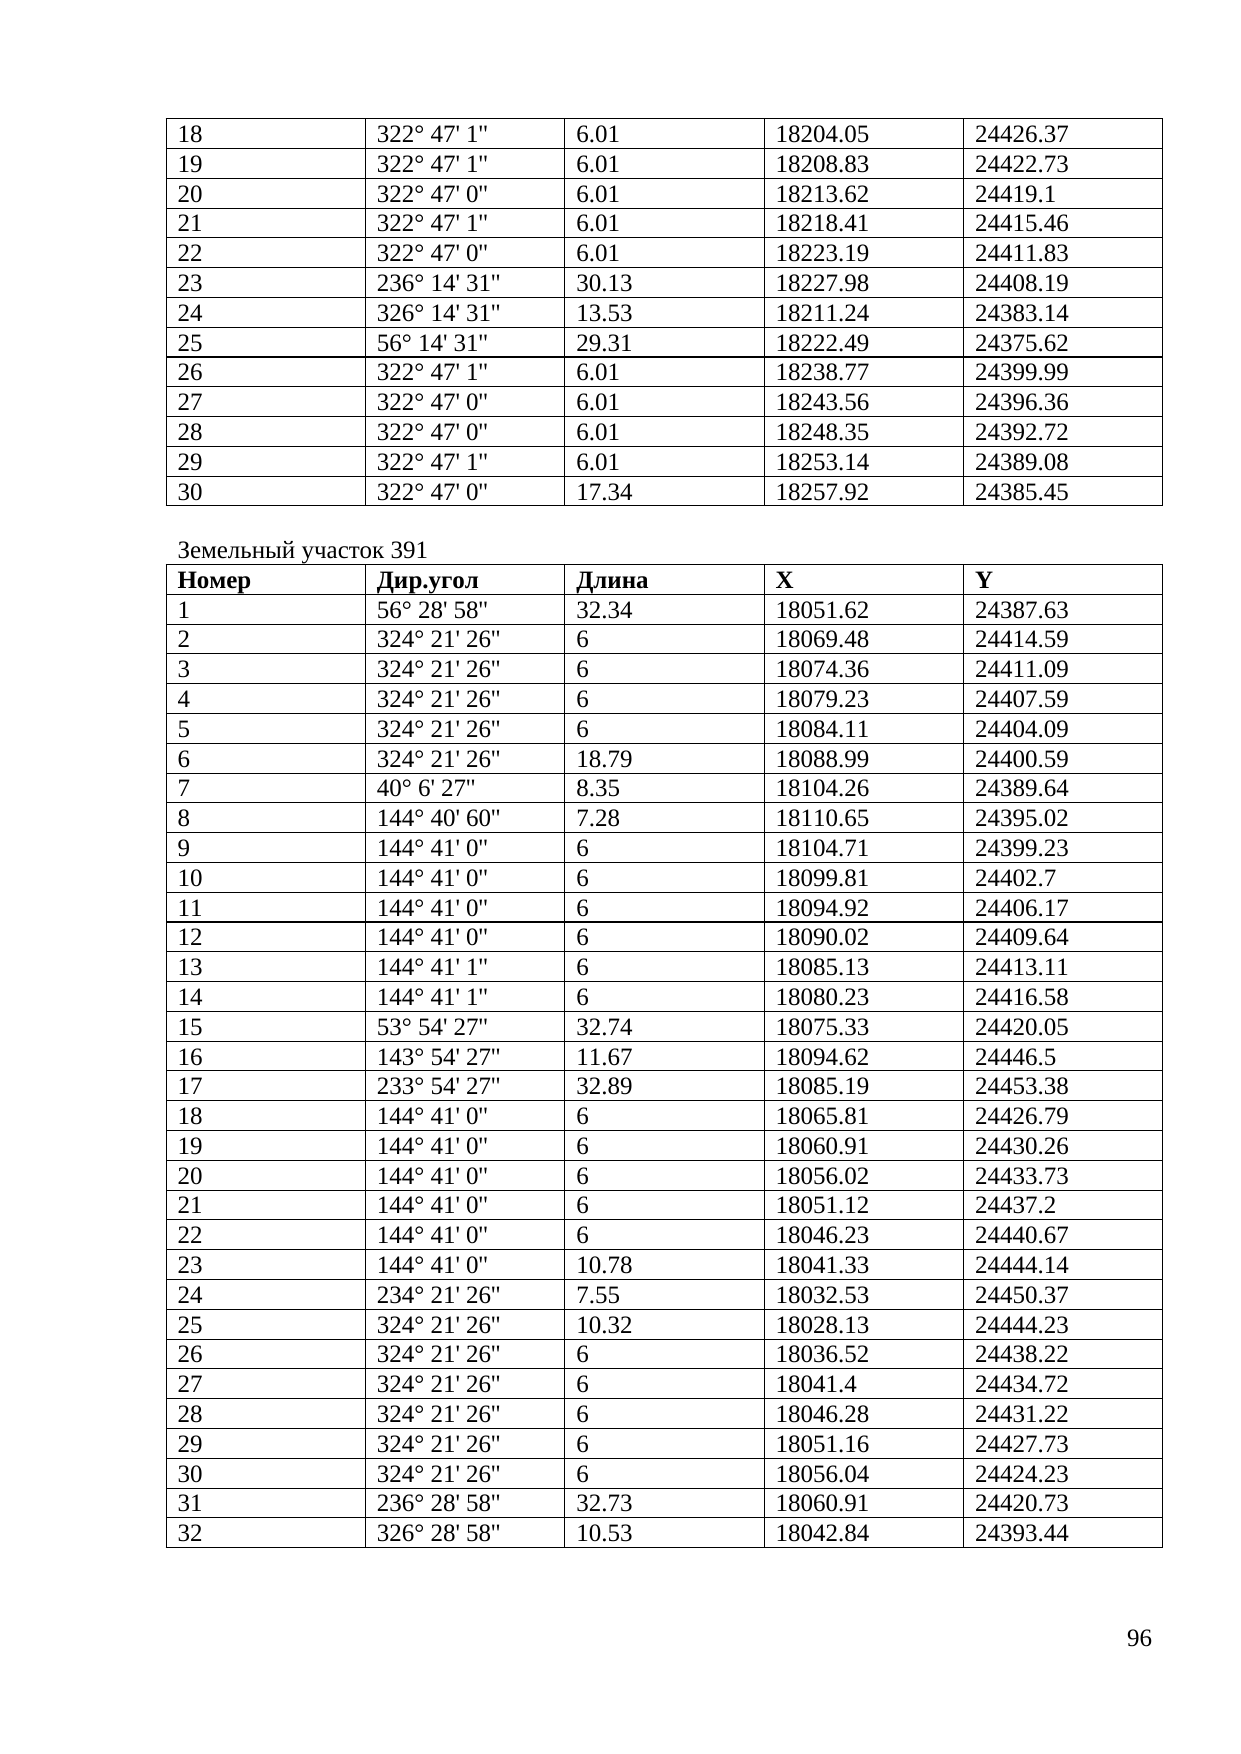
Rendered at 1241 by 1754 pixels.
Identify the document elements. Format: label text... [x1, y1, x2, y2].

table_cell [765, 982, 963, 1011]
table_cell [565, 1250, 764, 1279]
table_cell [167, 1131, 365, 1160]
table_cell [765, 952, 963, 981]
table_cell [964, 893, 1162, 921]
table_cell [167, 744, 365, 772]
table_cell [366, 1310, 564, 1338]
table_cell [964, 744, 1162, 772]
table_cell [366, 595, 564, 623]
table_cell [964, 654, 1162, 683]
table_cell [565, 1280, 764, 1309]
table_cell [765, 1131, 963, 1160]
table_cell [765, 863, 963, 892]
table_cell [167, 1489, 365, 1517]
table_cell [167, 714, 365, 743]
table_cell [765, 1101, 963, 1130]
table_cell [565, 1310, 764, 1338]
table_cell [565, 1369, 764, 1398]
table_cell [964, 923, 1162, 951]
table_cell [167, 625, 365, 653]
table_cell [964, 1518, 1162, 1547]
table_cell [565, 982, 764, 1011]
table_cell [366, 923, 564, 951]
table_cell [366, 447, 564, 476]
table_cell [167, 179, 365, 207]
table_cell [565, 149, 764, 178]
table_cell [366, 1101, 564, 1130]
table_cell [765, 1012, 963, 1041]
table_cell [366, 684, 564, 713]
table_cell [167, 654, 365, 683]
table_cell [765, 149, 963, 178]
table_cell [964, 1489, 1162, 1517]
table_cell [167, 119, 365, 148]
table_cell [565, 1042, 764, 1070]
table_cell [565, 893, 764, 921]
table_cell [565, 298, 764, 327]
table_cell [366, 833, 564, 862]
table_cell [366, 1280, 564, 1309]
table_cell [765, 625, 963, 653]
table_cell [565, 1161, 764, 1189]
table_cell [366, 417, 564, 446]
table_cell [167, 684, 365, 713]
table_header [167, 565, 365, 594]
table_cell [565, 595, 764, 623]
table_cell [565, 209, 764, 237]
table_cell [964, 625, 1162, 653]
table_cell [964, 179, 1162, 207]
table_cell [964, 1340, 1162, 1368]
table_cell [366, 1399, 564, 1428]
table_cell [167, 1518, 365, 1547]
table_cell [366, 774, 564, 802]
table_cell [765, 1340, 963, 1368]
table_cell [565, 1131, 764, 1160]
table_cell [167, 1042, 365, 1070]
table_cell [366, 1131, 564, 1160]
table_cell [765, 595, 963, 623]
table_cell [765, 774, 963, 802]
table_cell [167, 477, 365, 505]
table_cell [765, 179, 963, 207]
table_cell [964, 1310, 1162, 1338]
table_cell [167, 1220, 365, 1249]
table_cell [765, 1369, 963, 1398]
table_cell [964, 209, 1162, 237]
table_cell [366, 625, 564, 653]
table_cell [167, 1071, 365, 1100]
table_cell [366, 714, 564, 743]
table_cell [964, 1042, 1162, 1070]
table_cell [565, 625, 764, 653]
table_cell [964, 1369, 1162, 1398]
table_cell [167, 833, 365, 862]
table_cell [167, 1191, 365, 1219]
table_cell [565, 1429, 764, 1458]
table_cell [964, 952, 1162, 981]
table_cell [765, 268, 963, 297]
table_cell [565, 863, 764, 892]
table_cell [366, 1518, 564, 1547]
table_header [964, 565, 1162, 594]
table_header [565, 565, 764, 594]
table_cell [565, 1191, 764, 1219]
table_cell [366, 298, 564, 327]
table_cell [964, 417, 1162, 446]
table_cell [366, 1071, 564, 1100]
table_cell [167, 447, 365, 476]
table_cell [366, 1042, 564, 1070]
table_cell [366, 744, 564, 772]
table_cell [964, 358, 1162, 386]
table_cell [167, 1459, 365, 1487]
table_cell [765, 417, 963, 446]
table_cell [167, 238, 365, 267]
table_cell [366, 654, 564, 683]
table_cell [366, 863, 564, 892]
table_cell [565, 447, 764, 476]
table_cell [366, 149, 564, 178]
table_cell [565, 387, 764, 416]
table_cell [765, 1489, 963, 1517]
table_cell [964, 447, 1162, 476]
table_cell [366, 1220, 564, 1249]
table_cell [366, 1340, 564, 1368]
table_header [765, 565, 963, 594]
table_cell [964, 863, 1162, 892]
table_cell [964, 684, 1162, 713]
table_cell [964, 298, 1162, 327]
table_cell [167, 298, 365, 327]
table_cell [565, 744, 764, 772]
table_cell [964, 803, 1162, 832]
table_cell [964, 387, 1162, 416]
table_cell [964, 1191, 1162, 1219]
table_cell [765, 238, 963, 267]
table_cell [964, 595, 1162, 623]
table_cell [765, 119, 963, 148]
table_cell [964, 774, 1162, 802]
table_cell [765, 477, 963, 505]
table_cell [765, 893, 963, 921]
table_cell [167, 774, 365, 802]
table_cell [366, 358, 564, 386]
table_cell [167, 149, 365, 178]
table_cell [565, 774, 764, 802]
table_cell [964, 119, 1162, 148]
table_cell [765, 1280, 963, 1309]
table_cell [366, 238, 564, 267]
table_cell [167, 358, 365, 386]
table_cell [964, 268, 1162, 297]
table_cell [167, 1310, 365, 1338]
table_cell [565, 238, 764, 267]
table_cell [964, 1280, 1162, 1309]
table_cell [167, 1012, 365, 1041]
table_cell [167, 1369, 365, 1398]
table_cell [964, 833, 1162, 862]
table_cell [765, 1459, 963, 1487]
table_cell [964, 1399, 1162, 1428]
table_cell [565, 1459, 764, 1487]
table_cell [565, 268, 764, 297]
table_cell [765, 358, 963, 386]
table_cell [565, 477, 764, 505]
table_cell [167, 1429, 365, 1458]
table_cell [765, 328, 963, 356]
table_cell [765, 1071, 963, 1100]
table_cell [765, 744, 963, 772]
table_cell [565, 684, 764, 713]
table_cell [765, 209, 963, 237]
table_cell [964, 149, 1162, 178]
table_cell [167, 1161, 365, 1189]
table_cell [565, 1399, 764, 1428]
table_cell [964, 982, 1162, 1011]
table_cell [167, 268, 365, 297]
text Земельный участок 391 [177, 535, 1152, 564]
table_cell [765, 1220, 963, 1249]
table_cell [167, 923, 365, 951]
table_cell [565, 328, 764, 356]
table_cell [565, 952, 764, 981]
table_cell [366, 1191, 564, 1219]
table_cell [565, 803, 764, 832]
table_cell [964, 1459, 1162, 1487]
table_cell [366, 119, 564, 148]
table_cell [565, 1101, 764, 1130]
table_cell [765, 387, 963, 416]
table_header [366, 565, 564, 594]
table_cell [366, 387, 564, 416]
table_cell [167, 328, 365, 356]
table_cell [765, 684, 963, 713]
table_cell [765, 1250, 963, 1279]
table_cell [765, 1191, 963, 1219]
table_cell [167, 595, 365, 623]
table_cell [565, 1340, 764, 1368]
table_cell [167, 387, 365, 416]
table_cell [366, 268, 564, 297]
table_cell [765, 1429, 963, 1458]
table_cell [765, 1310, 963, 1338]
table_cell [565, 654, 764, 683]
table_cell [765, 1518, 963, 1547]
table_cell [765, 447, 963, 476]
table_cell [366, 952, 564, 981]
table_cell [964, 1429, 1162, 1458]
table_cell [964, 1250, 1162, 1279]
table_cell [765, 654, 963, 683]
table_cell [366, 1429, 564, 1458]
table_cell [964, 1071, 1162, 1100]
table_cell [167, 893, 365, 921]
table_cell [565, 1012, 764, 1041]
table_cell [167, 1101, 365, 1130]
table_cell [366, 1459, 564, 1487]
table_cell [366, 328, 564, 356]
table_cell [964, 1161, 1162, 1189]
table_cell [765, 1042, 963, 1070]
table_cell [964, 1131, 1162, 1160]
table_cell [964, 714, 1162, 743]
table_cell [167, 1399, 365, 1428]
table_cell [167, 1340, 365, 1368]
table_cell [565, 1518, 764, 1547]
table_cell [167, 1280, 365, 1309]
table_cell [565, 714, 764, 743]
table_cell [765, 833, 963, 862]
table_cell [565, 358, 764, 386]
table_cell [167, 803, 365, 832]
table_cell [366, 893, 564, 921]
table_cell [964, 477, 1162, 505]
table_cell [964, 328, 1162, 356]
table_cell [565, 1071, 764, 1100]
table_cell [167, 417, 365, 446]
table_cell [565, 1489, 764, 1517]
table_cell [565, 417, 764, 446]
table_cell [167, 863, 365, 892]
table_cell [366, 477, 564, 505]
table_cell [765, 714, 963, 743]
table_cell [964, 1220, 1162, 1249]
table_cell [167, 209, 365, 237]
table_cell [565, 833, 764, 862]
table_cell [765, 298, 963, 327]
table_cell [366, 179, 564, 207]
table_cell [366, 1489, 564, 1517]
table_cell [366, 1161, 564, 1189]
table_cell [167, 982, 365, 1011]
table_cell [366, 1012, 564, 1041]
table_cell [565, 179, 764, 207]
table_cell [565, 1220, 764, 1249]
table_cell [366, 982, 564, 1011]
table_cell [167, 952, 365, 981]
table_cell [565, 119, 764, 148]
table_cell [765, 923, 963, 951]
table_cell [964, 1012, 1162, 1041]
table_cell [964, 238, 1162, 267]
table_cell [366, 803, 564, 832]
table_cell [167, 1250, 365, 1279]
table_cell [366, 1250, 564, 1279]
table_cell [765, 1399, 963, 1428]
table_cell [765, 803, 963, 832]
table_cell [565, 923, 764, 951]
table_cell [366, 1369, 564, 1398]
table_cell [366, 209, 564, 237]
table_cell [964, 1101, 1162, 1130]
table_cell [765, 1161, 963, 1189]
